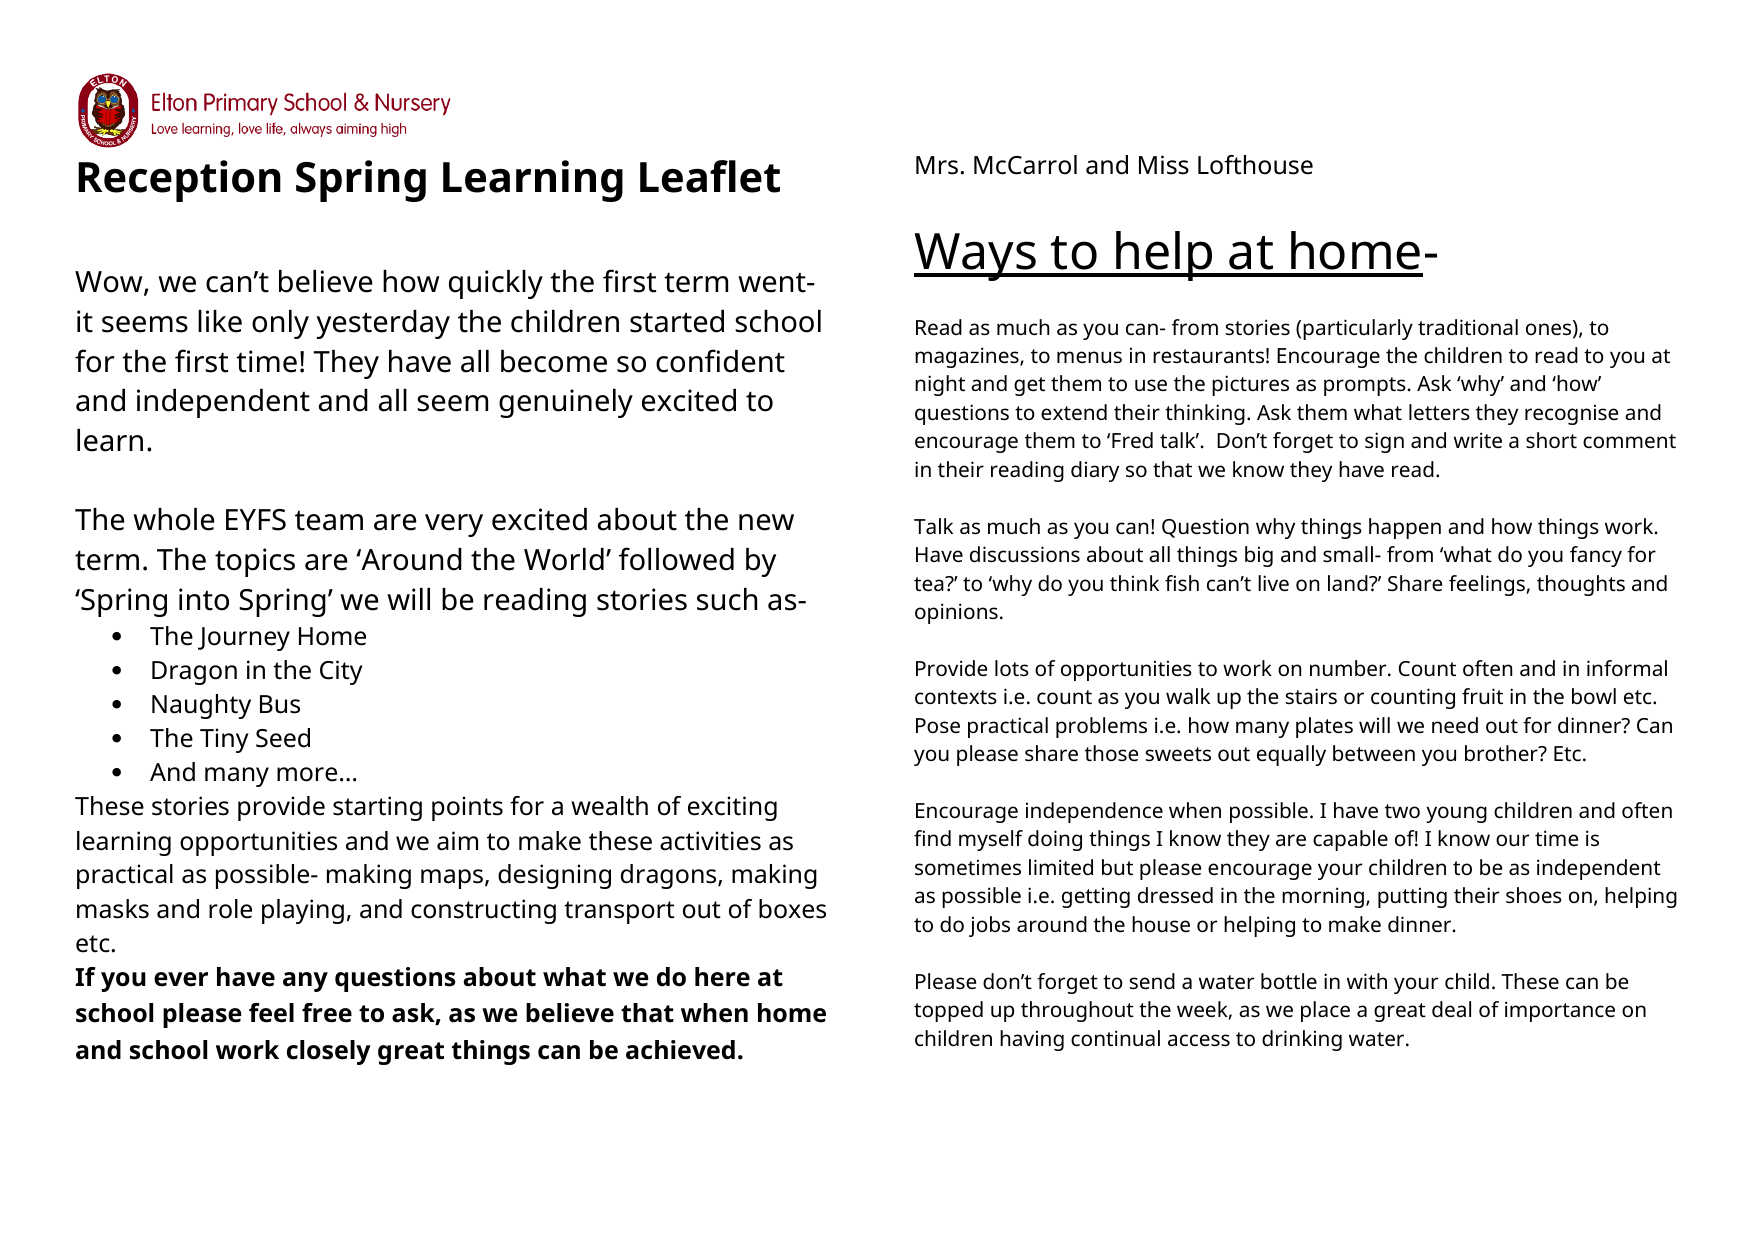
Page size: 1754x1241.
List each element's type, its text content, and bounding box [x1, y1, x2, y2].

text Provide lots of opportunities to work on number. Count often and in informal contexts i.e. count as you walk up the stairs or counting fruit in the bowl etc. Pose practical problems i.e. how many plates will we need out for dinner? Can you please share those sweets out equally between you brother? Etc. [914, 654, 1679, 768]
text Please don’t forget to send a water bottle in with your child. These can be topped up throughout the week, as we place a great deal of importance on children having continual access to drinking water. [914, 967, 1679, 1052]
text The whole EYFS team are very excited about the new term. The topics are ‘Around the World’ followed by ‘Spring into Spring’ we will be reading stories such as- [75, 500, 840, 619]
list The Tiny Seed [112, 721, 840, 755]
picture [75, 73, 454, 148]
list And many more… [112, 755, 840, 789]
text Wow, we can’t believe how quickly the first term went- it seems like only yesterday the children started school for the first time! They have all become so confident and independent and all seem genuinely excited to learn. [75, 262, 840, 460]
text Ways to help at home- [914, 216, 1679, 284]
text Talk as much as you can! Question why things happen and how things work. Have discussions about all things big and small- from ‘what do you fancy for tea?’ to ‘why do you think fish can’t live on land?’ Share feelings, thoughts and opinions. [914, 512, 1679, 626]
text Read as much as you can- from stories (particularly traditional ones), to magazines, to menus in restaurants! Encourage the children to read to you at night and get them to use the pictures as prompts. Ask ‘why’ and ‘how’ questions to extend their thinking. Ask them what letters they recognise and encourage them to ‘Fred talk’. Don’t forget to sign and write a short comment in their reading diary so that we know they have read. [914, 313, 1679, 483]
list Dragon in the City [112, 653, 840, 687]
text These stories provide starting points for a wealth of exciting learning opportunities and we aim to make these activities as practical as possible- making maps, designing dragons, making masks and role playing, and constructing transport out of boxes etc. [75, 789, 840, 959]
text If you ever have any questions about what we do here at school please feel free to ask, as we believe that when home and school work closely great things can be achieved. [75, 959, 840, 1067]
text Reception Spring Learning Leaflet [75, 148, 840, 205]
text Encourage independence when possible. I have two young children and often find myself doing things I know they are capable of! I know our time is sometimes limited but please encourage your children to be as independent as possible i.e. getting dressed in the morning, putting their shoes on, helping to do jobs around the house or helping to make dinner. [914, 796, 1679, 938]
list The Journey Home [112, 619, 840, 653]
list Naughty Bus [112, 687, 840, 721]
text Mrs. McCarrol and Miss Lofthouse [914, 148, 1679, 182]
